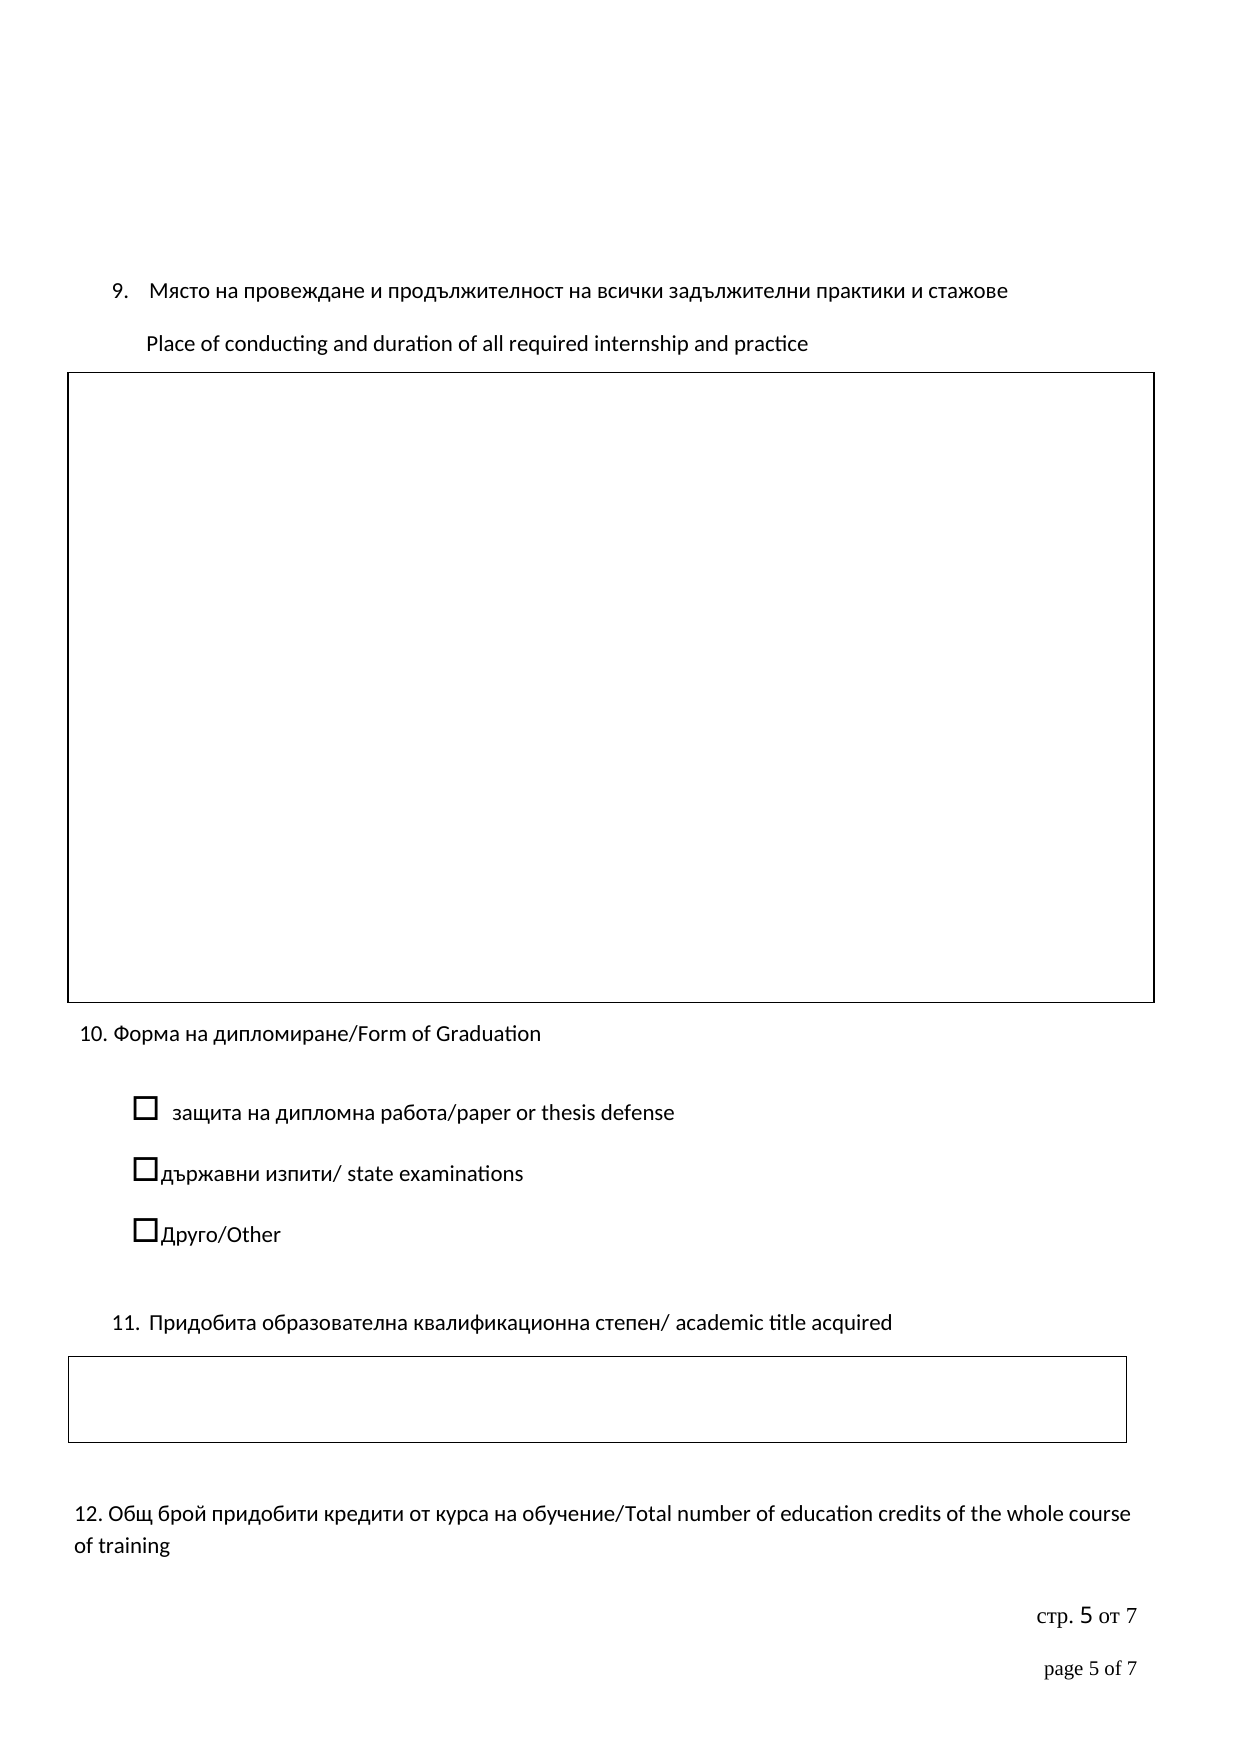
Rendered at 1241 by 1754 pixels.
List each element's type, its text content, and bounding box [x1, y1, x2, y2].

list Място на провеждане и продължителност на всички задължителни практики и стажове [111, 277, 1137, 304]
text 12. Общ брой придобити кредити от курса на обучение/Total number of education credits of the whole course of training [74, 1499, 1137, 1559]
text Place of conducting and duration of all required internship and practice [74, 329, 1137, 358]
text □ защита на дипломна работа/paper or thesis defense [74, 1072, 1137, 1133]
text □Друго/Other [74, 1194, 1137, 1255]
text 10. Форма на дипломиране/Form of Graduation [74, 1019, 1137, 1047]
text □държавни изпити/ state examinations [74, 1133, 1137, 1194]
list Придобита образователна квалификационна степен/ academic title acquired [111, 1308, 1137, 1336]
